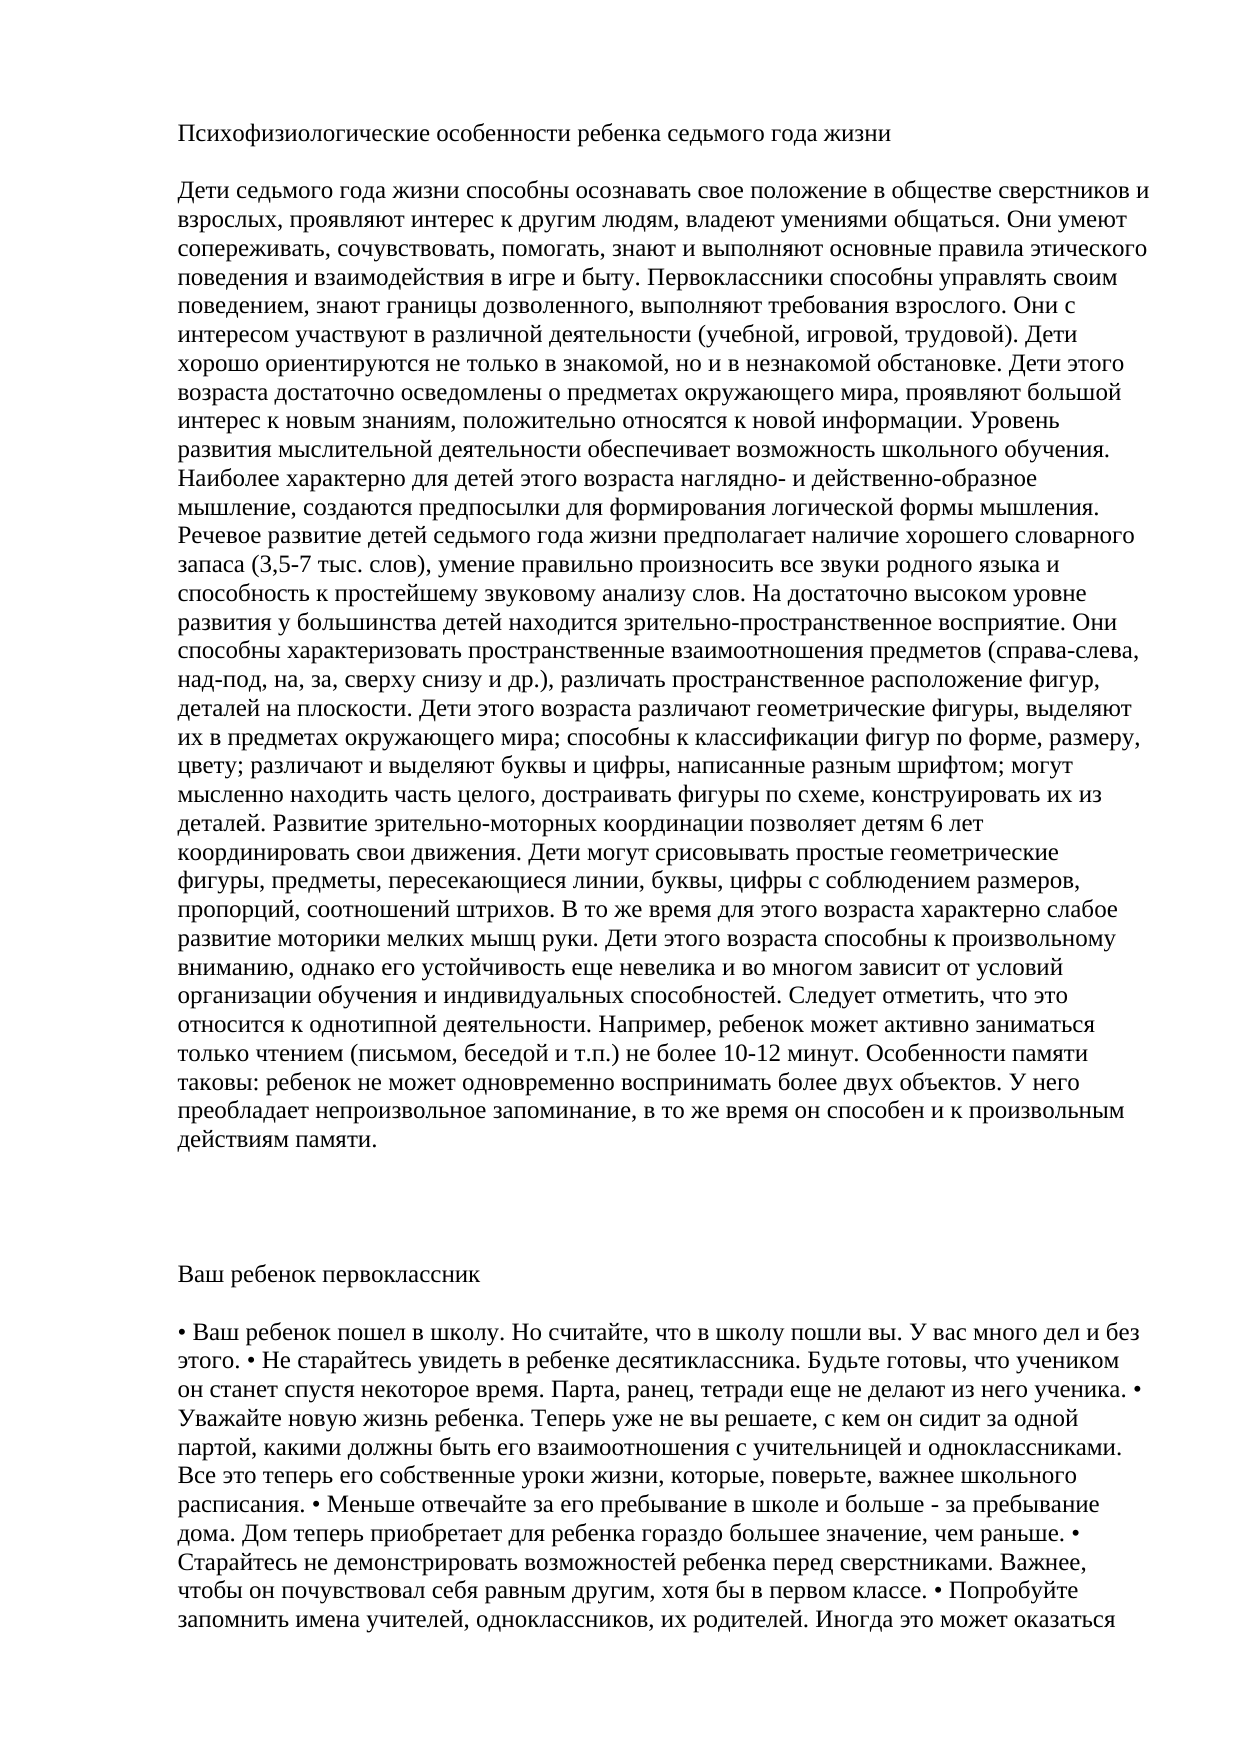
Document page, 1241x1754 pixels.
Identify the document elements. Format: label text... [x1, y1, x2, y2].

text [177, 1259, 1152, 1633]
text Психофизиологические особенности ребенка седьмого года жизни Дети седьмого года жизни способны осознавать свое положение в обществе сверстников и взрослых, проявляют интерес к другим людям, владеют умениями общаться. Они умеют сопереживать, сочувствовать, помогать, знают и выполняют основные правила этического поведения и взаимодействия в игре и быту. Первоклассники способны управлять своим поведением, знают границы дозволенного, выполняют требования взрослого. Они с интересом участвуют в различной деятельности (учебной, игровой, трудовой). Дети хорошо ориентируются не только в знакомой, но и в незнакомой обстановке. Дети этого возраста достаточно осведомлены о предметах окружающего мира, проявляют большой интерес к новым знаниям, положительно относятся к новой информации. Уровень развития мыслительной деятельности обеспечивает возможность школьного обучения. Наиболее характерно для детей этого возраста наглядно- и действенно-образное мышление, создаются предпосылки для формирования логической формы мышления. Речевое развитие детей седьмого года жизни предполагает наличие хорошего словарного запаса (3,5-7 тыс. слов), умение правильно произносить все звуки родного языка и способность к простейшему звуковому анализу слов. На достаточно высоком уровне развития у большинства детей находится зрительно-пространственное восприятие. Они способны характеризовать пространственные взаимоотношения предметов (справа-слева, над-под, на, за, сверху снизу и др.), различать пространственное расположение фигур, деталей на плоскости. Дети этого возраста различают геометрические фигуры, выделяют их в предметах окружающего мира; способны к классификации фигур по форме, размеру, цвету; различают и выделяют буквы и цифры, написанные разным шрифтом; могут мысленно находить часть целого, достраивать фигуры по схеме, конструировать их из деталей. Развитие зрительно-моторных координации позволяет детям 6 лет координировать свои движения. Дети могут срисовывать простые геометрические фигуры, предметы, пересекающиеся линии, буквы, цифры с соблюдением размеров, пропорций, соотношений штрихов. В то же время для этого возраста характерно слабое развитие моторики мелких мышц руки. Дети этого возраста способны к произвольному вниманию, однако его устойчивость еще невелика и во многом зависит от условий организации обучения и индивидуальных способностей. Следует отметить, что это относится к однотипной деятельности. Например, ребенок может активно заниматься только чтением (письмом, беседой и т.п.) не более 10-12 минут. Особенности памяти таковы: ребенок не может одновременно воспринимать более двух объектов. У него преобладает непроизвольное запоминание, в то же время он способен и к произвольным действиям памяти. [177, 118, 1152, 1153]
